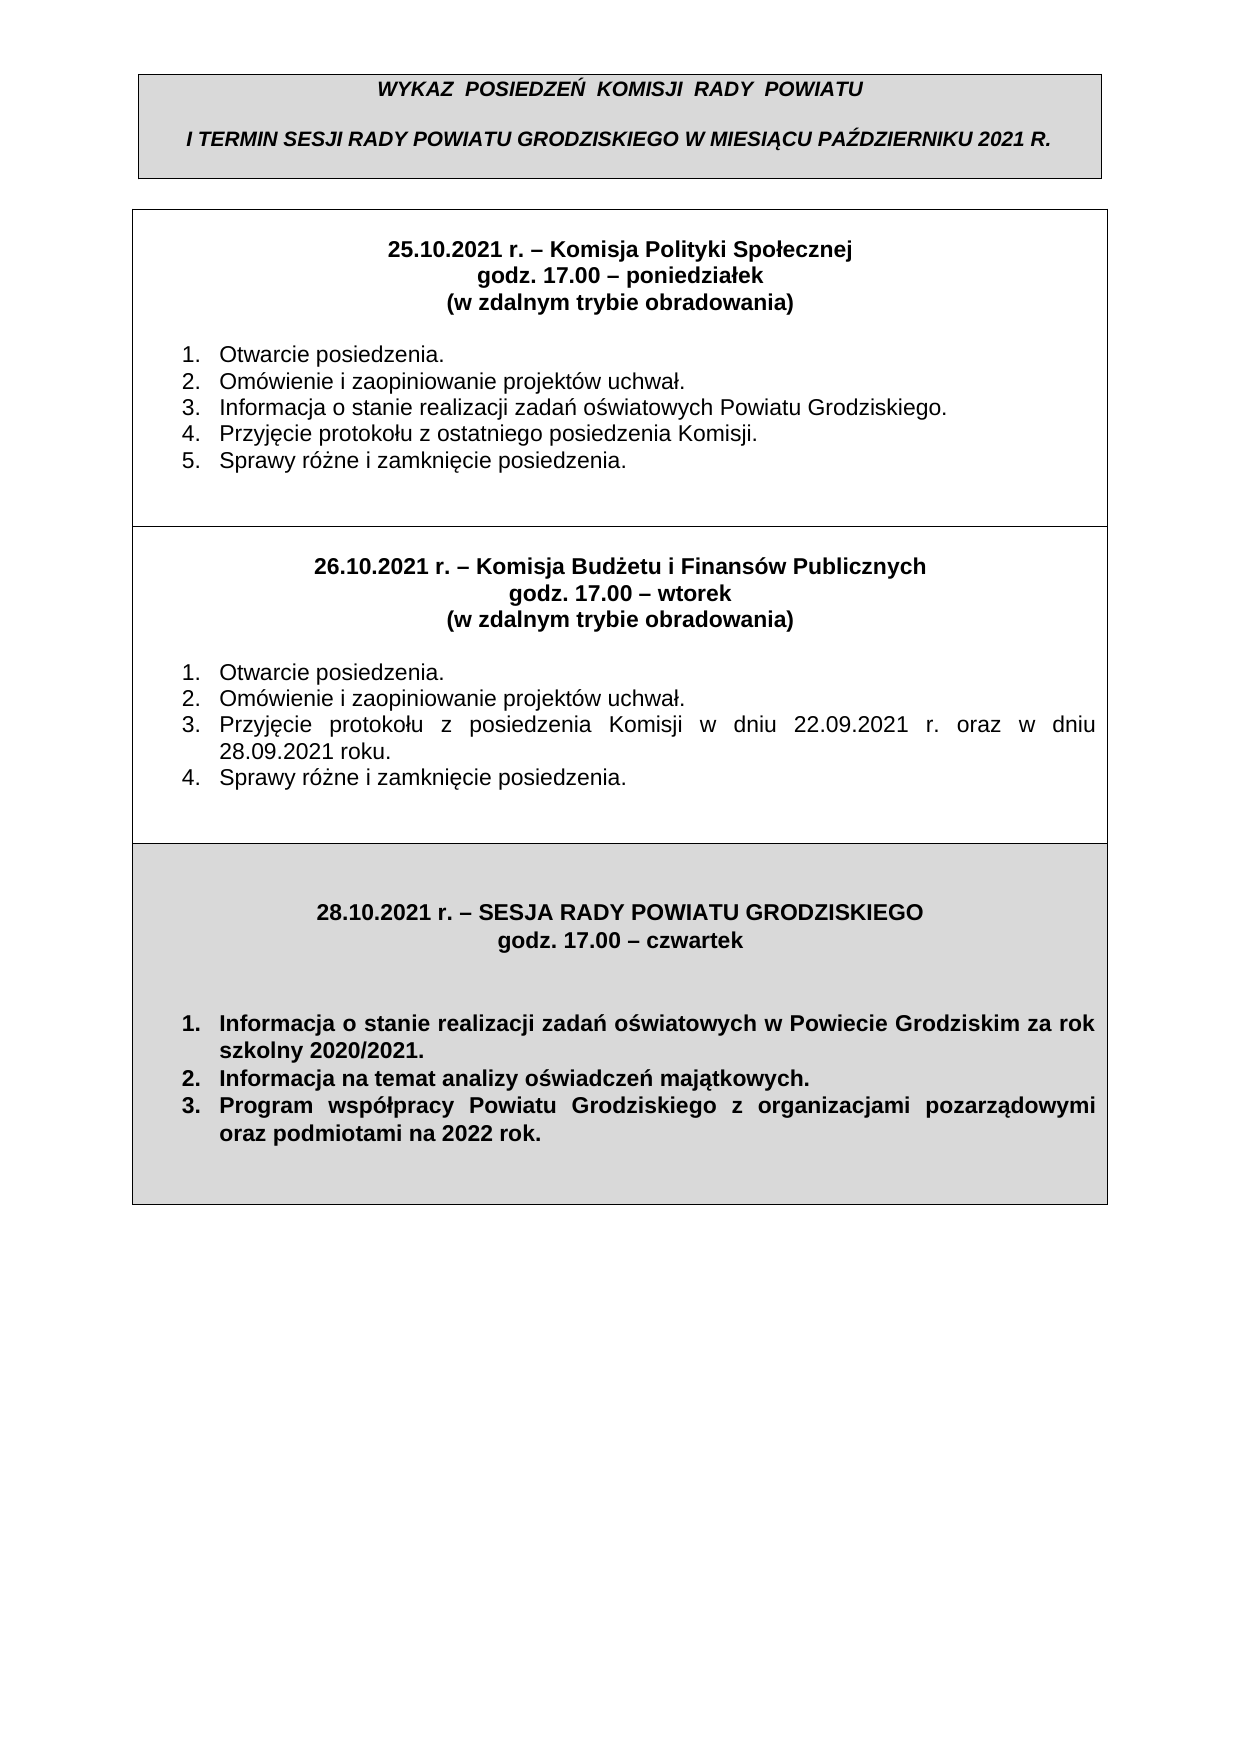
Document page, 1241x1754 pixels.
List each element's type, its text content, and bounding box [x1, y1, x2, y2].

table_cell 25.10.2021 r. – Komisja Polityki Społecznej godz. 17.00 – poniedziałek (w zdalnym trybie obradowania) Otwarcie posiedzenia. Omówienie i zaopiniowanie projektów uchwał. Informacja o stanie realizacji zadań oświatowych Powiatu Grodziskiego. Przyjęcie protokołu z ostatniego posiedzenia Komisji. Sprawy różne i zamknięcie posiedzenia. [133, 210, 1107, 526]
table_cell 26.10.2021 r. – Komisja Budżetu i Finansów Publicznych godz. 17.00 – wtorek (w zdalnym trybie obradowania) Otwarcie posiedzenia. Omówienie i zaopiniowanie projektów uchwał. Przyjęcie protokołu z posiedzenia Komisji w dniu 22.09.2021 r. oraz w dniu 28.09.2021 roku. Sprawy różne i zamknięcie posiedzenia. [133, 527, 1107, 843]
table_cell 28.10.2021 r. – SESJA RADY POWIATU GRODZISKIEGO godz. 17.00 – czwartek Informacja o stanie realizacji zadań oświatowych w Powiecie Grodziskim za rok szkolny 2020/2021. Informacja na temat analizy oświadczeń majątkowych. Program współpracy Powiatu Grodziskiego z organizacjami pozarządowymi oraz podmiotami na 2022 rok. [133, 844, 1107, 1204]
